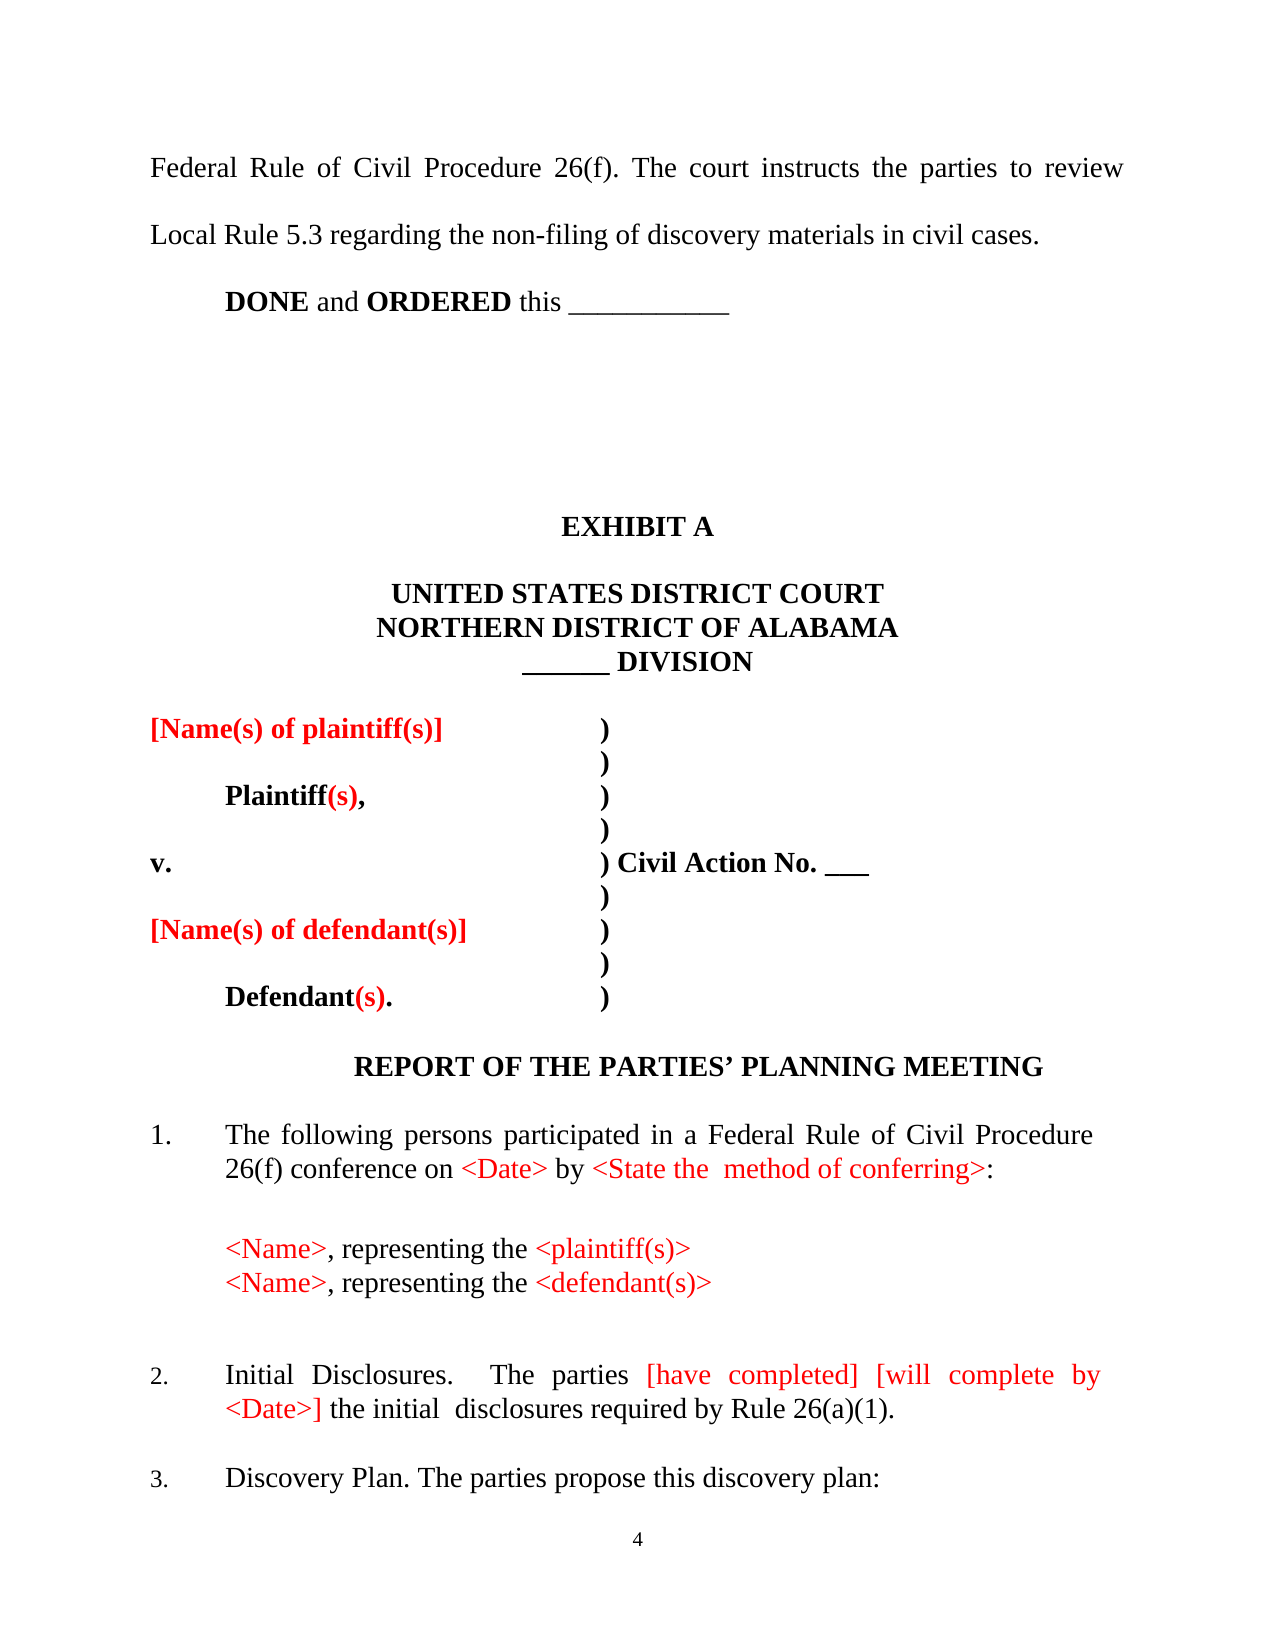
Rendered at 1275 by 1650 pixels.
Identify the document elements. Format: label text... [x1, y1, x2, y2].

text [150, 150, 1125, 251]
text 1. The following persons participated in a Federal Rule of Civil Procedure 26(f) conference on <Date> by <State the method of conferring>: [150, 1117, 1094, 1185]
text [Name(s) of plaintiff(s)] ) [150, 711, 1125, 744]
text ) [150, 744, 1125, 778]
text ) [150, 811, 1125, 845]
text ) [150, 946, 1125, 979]
list Discovery Plan. The parties propose this discovery plan: [150, 1460, 1125, 1494]
text v. ) Civil Action No. ___ [150, 845, 1125, 878]
text REPORT OF THE PARTIES’ PLANNING MEETING [353, 1049, 1125, 1083]
text Plaintiff(s), ) [150, 778, 1125, 811]
text ) [150, 878, 1125, 912]
text [Name(s) of defendant(s)] ) [150, 912, 1125, 946]
text Defendant(s). ) [150, 979, 1125, 1013]
text EXHIBIT A [150, 509, 1125, 543]
text UNITED STATES DISTRICT COURT [150, 577, 1125, 610]
text <Name>, representing the <plaintiff(s)> [225, 1231, 1125, 1264]
list Initial Disclosures. The parties [have completed] [will complete by <Date>] the initial disclosures required by Rule 26(a)(1). [150, 1357, 1101, 1425]
text DONE and ORDERED this ___________ [225, 284, 1125, 318]
text <Name>, representing the <defendant(s)> [225, 1265, 1125, 1299]
text NORTHERN DISTRICT OF ALABAMA [150, 610, 1125, 644]
text ______ DIVISION [150, 644, 1125, 677]
